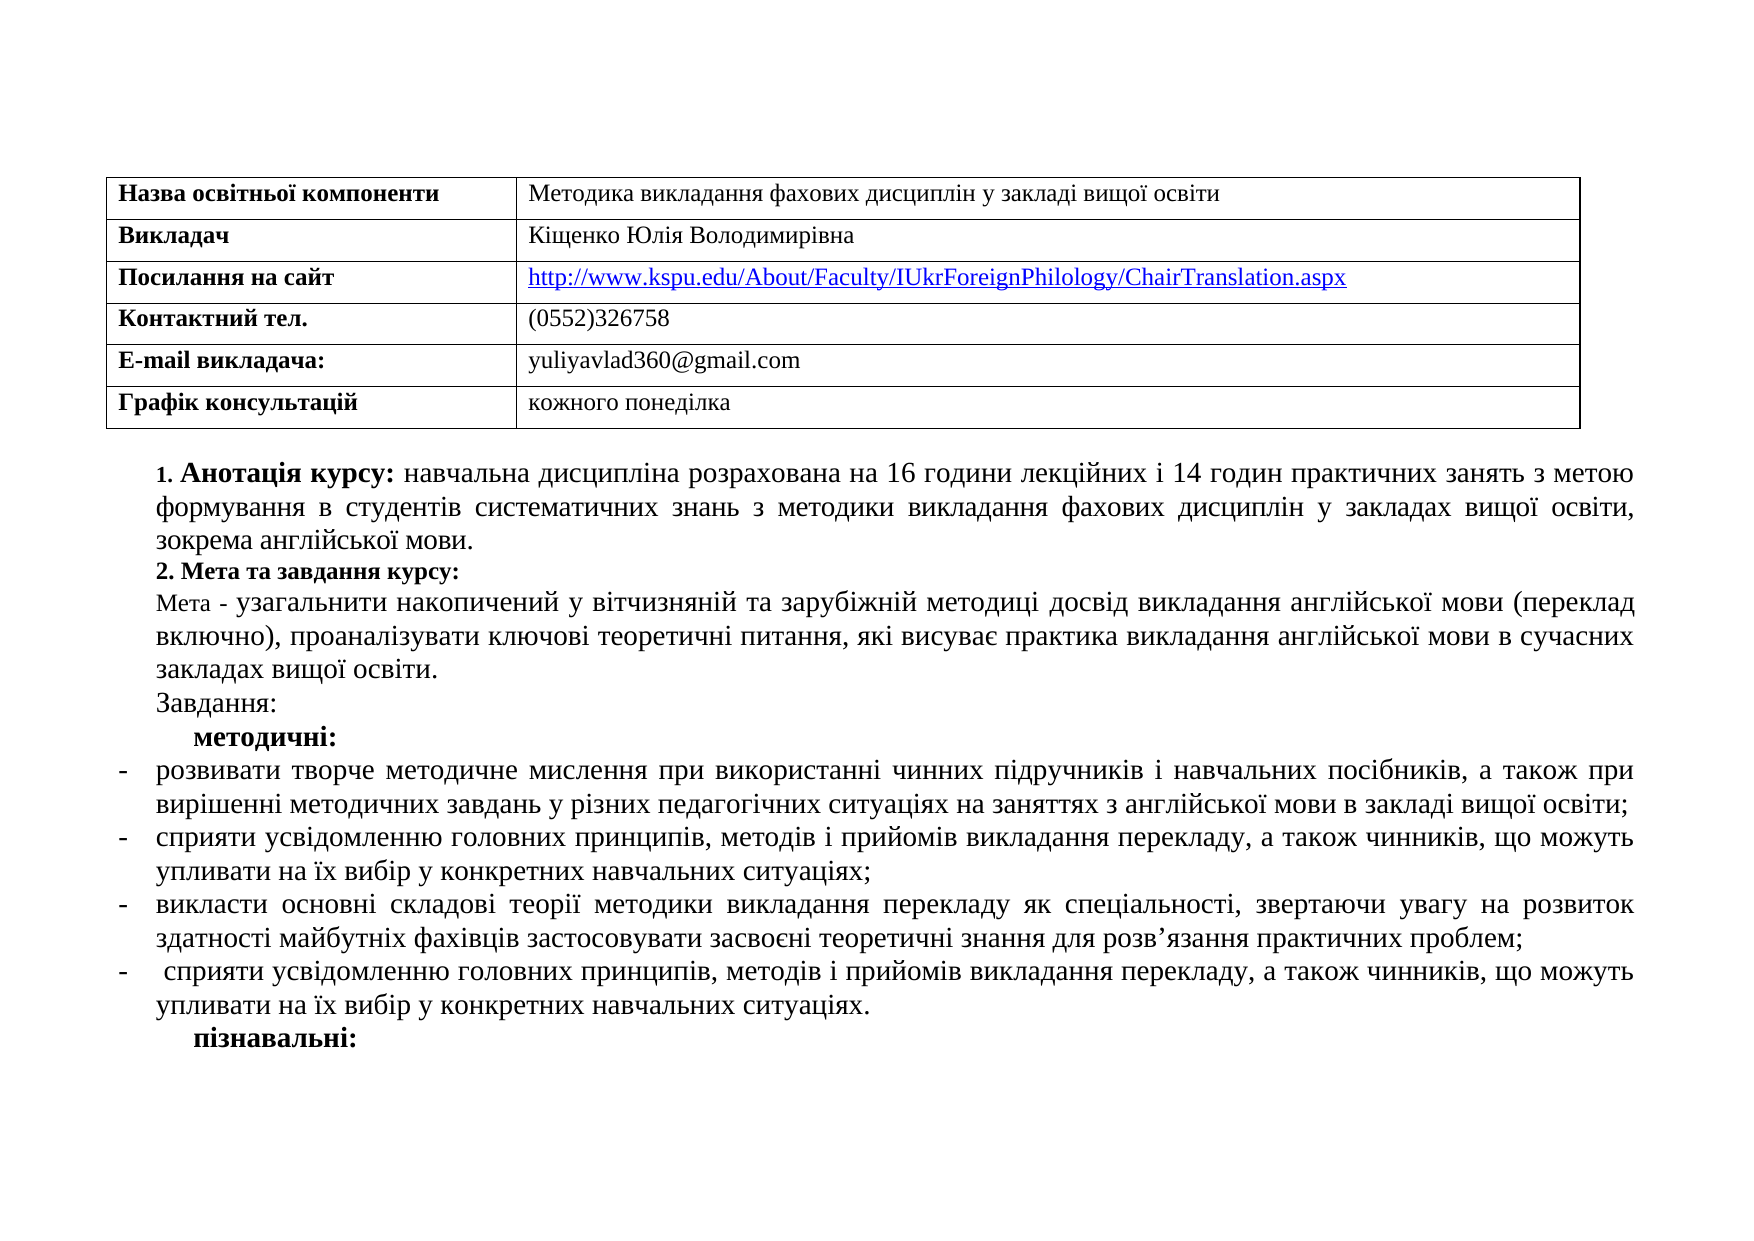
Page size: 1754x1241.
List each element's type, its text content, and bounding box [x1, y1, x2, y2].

text Завдання: [156, 685, 1636, 719]
table_cell E-mail викладача: [107, 345, 516, 386]
text 1. Анотація курсу: навчальна дисципліна розрахована на 16 години лекційних і 14 годин практичних занять з метою формування в студентів систематичних знань з методики викладання фахових дисциплін у закладах вищої освіти, зокрема англійської мови. [156, 455, 1636, 556]
table_cell Контактний тел. [107, 304, 516, 344]
list викласти основні складові теорії методики викладання перекладу як спеціальності, звертаючи увагу на розвиток здатності майбутніх фахівців застосовувати засвоєні теоретичні знання для розв’язання практичних проблем; [118, 886, 1636, 953]
table_cell http://www.kspu.edu/About/Faculty/IUkrForeignPhilology/ChairTranslation.aspx [517, 262, 1579, 302]
text методичні: [193, 719, 1636, 752]
table_cell Графік консультацій [107, 387, 516, 428]
list сприяти усвідомленню головних принципів, методів і прийомів викладання перекладу, а також чинників, що можуть упливати на їх вибір у конкретних навчальних ситуаціях; [118, 819, 1636, 886]
table_cell Посилання на сайт [107, 262, 516, 302]
table_cell Кіщенко Юлія Володимирівна [517, 220, 1579, 261]
table_cell кожного понеділка [517, 387, 1579, 428]
list сприяти усвідомленню головних принципів, методів і прийомів викладання перекладу, а також чинників, що можуть упливати на їх вибір у конкретних навчальних ситуаціях. [118, 953, 1636, 1021]
text 2. Мета та завдання курсу: [156, 556, 1636, 584]
table_cell yuliyavlad360@gmail.com [517, 345, 1579, 386]
text пізнавальні: [193, 1021, 1636, 1054]
table_cell Викладач [107, 220, 516, 261]
table_header Методика викладання фахових дисциплін у закладі вищої освіти [517, 178, 1579, 219]
list розвивати творче методичне мислення при використанні чинних підручників і навчальних посібників, а також при вирішенні методичних завдань у різних педагогічних ситуаціях на заняттях з англійської мови в закладі вищої освіти; [118, 752, 1636, 819]
text Мета - узагальнити накопичений у вітчизняній та зарубіжній методиці досвід викладання англійської мови (переклад включно), проаналізувати ключові теоретичні питання, які висуває практика викладання англійської мови в сучасних закладах вищої освіти. [156, 584, 1636, 685]
table_header Назва освітньої компоненти [107, 178, 516, 219]
table_cell (0552)326758 [517, 304, 1579, 344]
